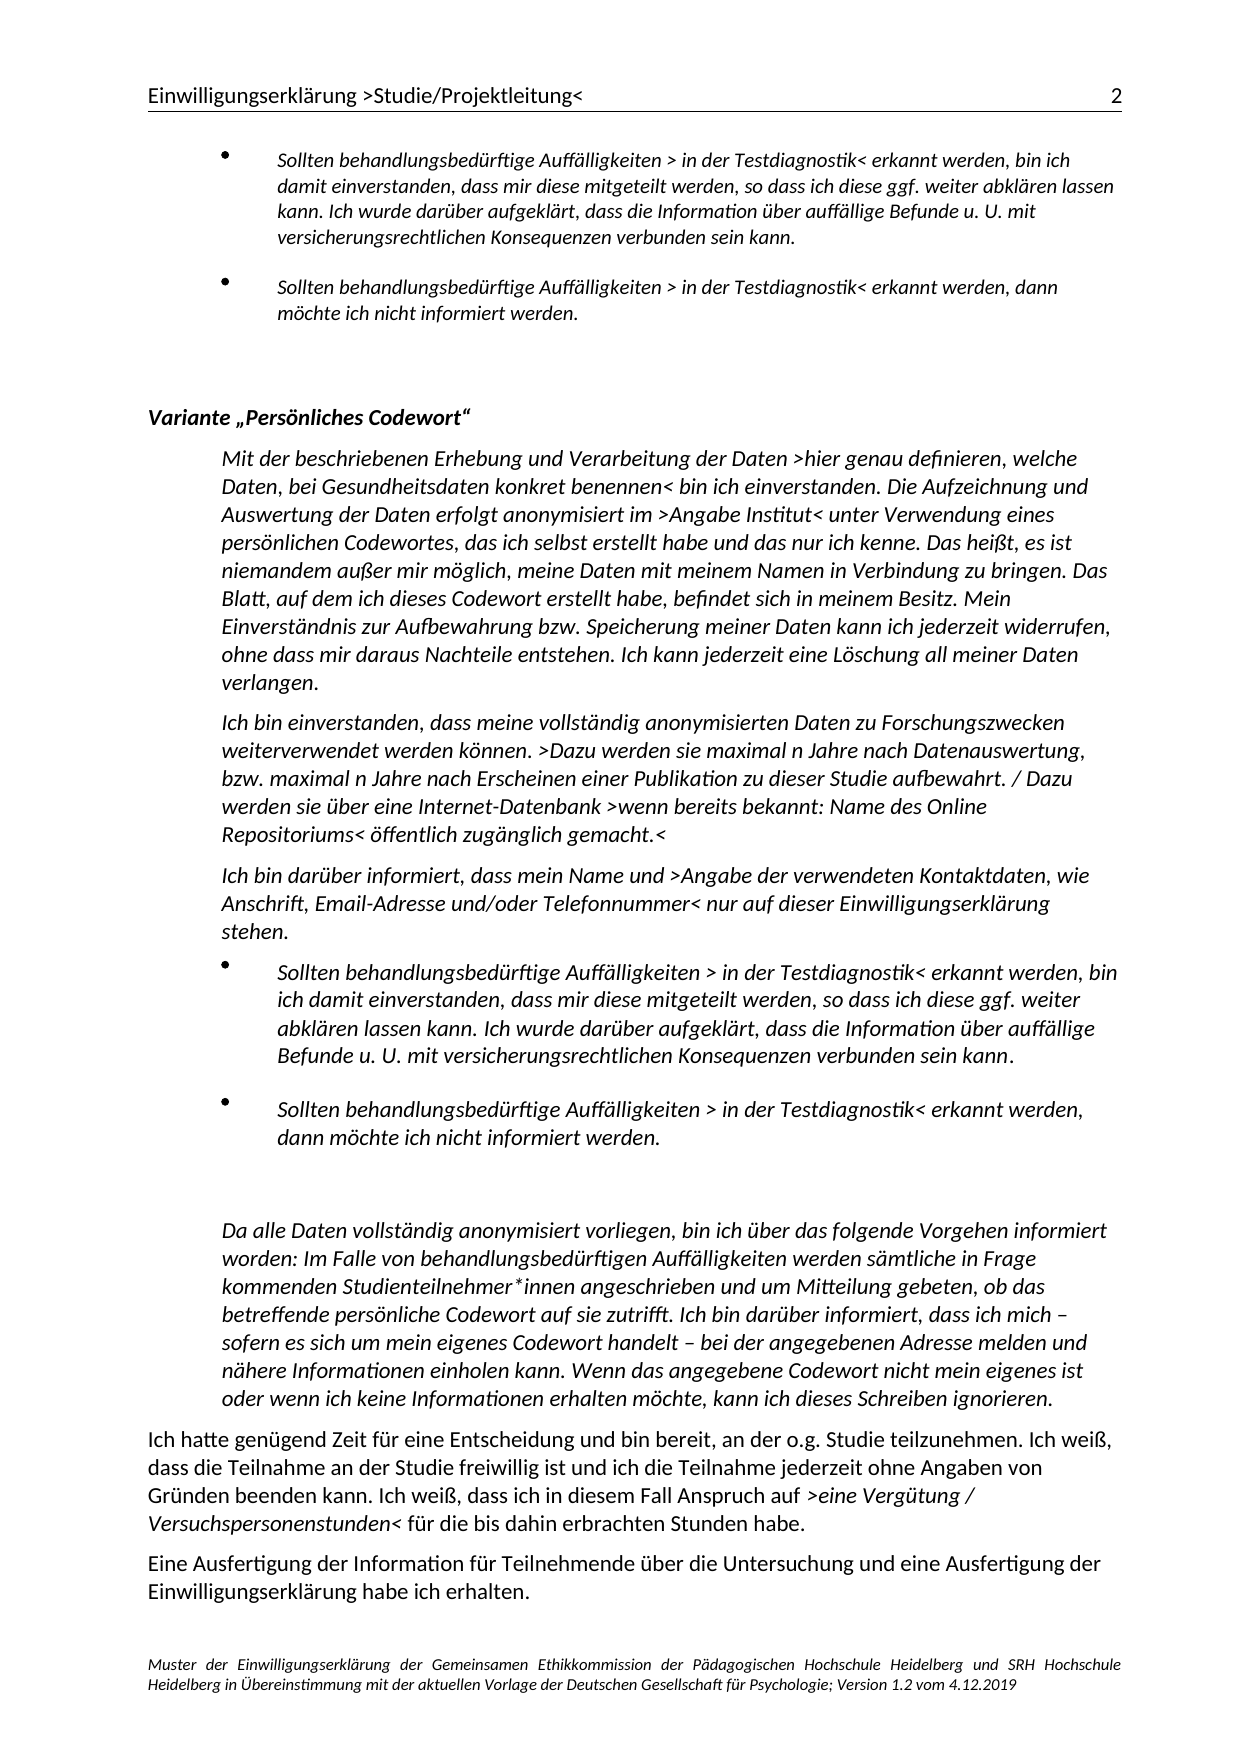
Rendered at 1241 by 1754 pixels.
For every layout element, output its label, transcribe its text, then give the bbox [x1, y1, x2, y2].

table_cell [210, 274, 266, 350]
table_cell Sollten behandlungsbedürftige Auffälligkeiten > in der Testdiagnostik< erkannt werden, dann möchte ich nicht informiert werden. [266, 1095, 1133, 1176]
table_header [210, 148, 266, 274]
text Ich hatte genügend Zeit für eine Entscheidung und bin bereit, an der o.g. Studie teilzunehmen. Ich weiß, dass die Teilnahme an der Studie freiwillig ist und ich die Teilnahme jederzeit ohne Angaben von Gründen beenden kann. Ich weiß, dass ich in diesem Fall Anspruch auf >eine Vergütung / Versuchspersonenstunden< für die bis dahin erbrachten Stunden habe. [148, 1425, 1122, 1537]
table_header Sollten behandlungsbedürftige Auffälligkeiten > in der Testdiagnostik< erkannt werden, bin ich damit einverstanden, dass mir diese mitgeteilt werden, so dass ich diese ggf. weiter abklären lassen kann. Ich wurde darüber aufgeklärt, dass die Information über auffällige Befunde u. U. mit versicherungsrechtlichen Konsequenzen verbunden sein kann. [266, 148, 1133, 274]
text Eine Ausfertigung der Information für Teilnehmende über die Untersuchung und eine Ausfertigung der Einwilligungserklärung habe ich erhalten. [148, 1549, 1122, 1606]
text Ich bin einverstanden, dass meine vollständig anonymisierten Daten zu Forschungszwecken weiterverwendet werden können. >Dazu werden sie maximal n Jahre nach Datenauswertung, bzw. maximal n Jahre nach Erscheinen einer Publikation zu dieser Studie aufbewahrt. / Dazu werden sie über eine Internet-Datenbank >wenn bereits bekannt: Name des Online Repositoriums< öffentlich zugänglich gemacht.< [221, 708, 1122, 848]
text Variante „Persönliches Codewort“ [148, 403, 1122, 431]
text Ich bin darüber informiert, dass mein Name und >Angabe der verwendeten Kontaktdaten, wie Anschrift, Email-Adresse und/oder Telefonnummer< nur auf dieser Einwilligungserklärung stehen. [221, 861, 1122, 945]
table_header Sollten behandlungsbedürftige Auffälligkeiten > in der Testdiagnostik< erkannt werden, bin ich damit einverstanden, dass mir diese mitgeteilt werden, so dass ich diese ggf. weiter abklären lassen kann. Ich wurde darüber aufgeklärt, dass die Information über auffällige Befunde u. U. mit versicherungsrechtlichen Konsequenzen verbunden sein kann. [266, 958, 1133, 1095]
text Da alle Daten vollständig anonymisiert vorliegen, bin ich über das folgende Vorgehen informiert worden: Im Falle von behandlungsbedürftigen Auffälligkeiten werden sämtliche in Frage kommenden Studienteilnehmer*innen angeschrieben und um Mitteilung gebeten, ob das betreffende persönliche Codewort auf sie zutrifft. Ich bin darüber informiert, dass ich mich – sofern es sich um mein eigenes Codewort handelt – bei der angegebenen Adresse melden und nähere Informationen einholen kann. Wenn das angegebene Codewort nicht mein eigenes ist oder wenn ich keine Informationen erhalten möchte, kann ich dieses Schreiben ignorieren. [222, 1216, 1122, 1412]
table_cell Sollten behandlungsbedürftige Auffälligkeiten > in der Testdiagnostik< erkannt werden, dann möchte ich nicht informiert werden. [266, 274, 1133, 350]
table_cell [210, 1095, 266, 1176]
text Mit der beschriebenen Erhebung und Verarbeitung der Daten >hier genau definieren, welche Daten, bei Gesundheitsdaten konkret benennen< bin ich einverstanden. Die Aufzeichnung und Auswertung der Daten erfolgt anonymisiert im >Angabe Institut< unter Verwendung eines persönlichen Codewortes, das ich selbst erstellt habe und das nur ich kenne. Das heißt, es ist niemandem außer mir möglich, meine Daten mit meinem Namen in Verbindung zu bringen. Das Blatt, auf dem ich dieses Codewort erstellt habe, befindet sich in meinem Besitz. Mein Einverständnis zur Aufbewahrung bzw. Speicherung meiner Daten kann ich jederzeit widerrufen, ohne dass mir daraus Nachteile entstehen. Ich kann jederzeit eine Löschung all meiner Daten verlangen. [221, 444, 1122, 696]
table_header [210, 958, 266, 1095]
